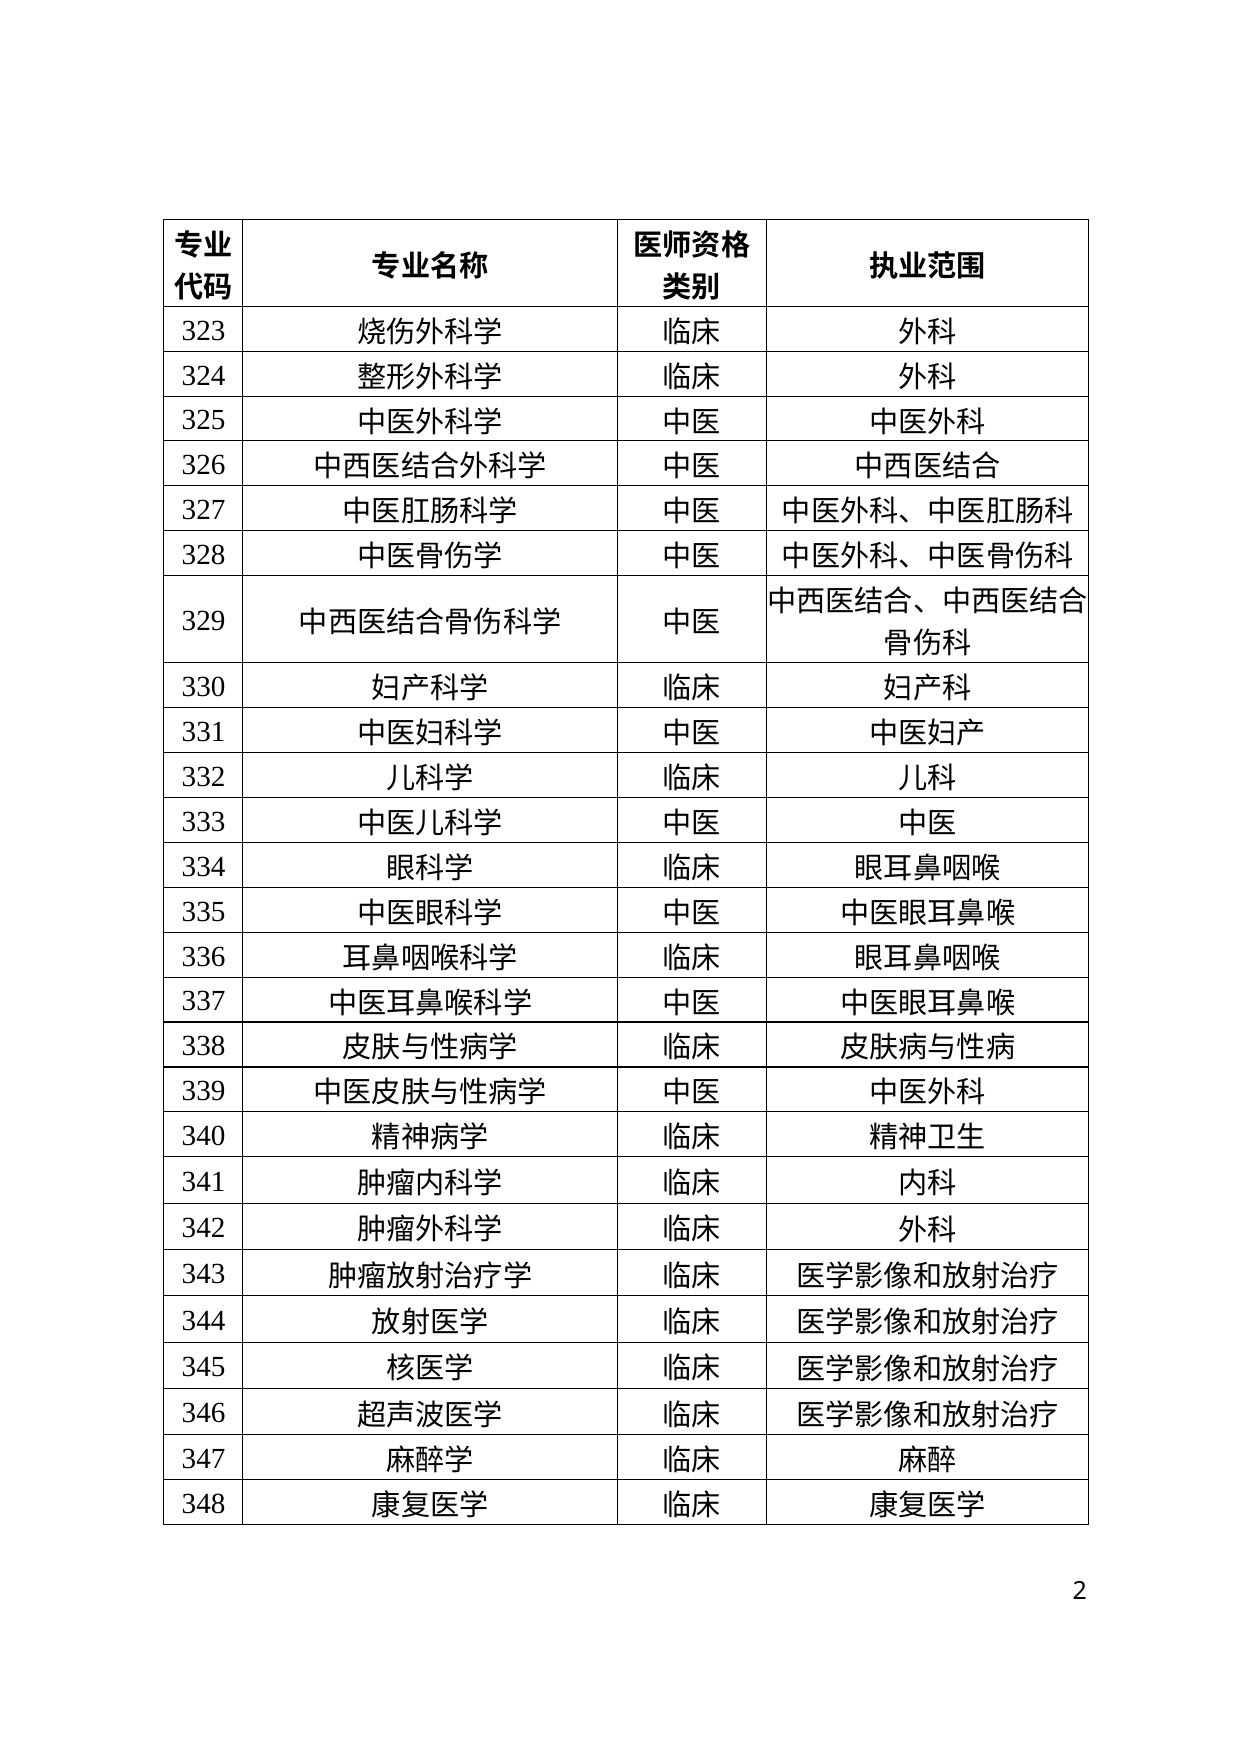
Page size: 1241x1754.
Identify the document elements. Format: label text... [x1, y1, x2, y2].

table_cell 327 [164, 486, 242, 530]
table_cell 临床 [618, 933, 766, 977]
table_cell 332 [164, 753, 242, 797]
table_cell 中医眼科学 [243, 888, 617, 932]
table_cell 中医外科 [767, 1068, 1088, 1111]
table_cell 347 [164, 1435, 242, 1479]
table_cell 中医 [618, 576, 766, 662]
table_cell 339 [164, 1068, 242, 1111]
table_cell 333 [164, 798, 242, 842]
table_cell 精神卫生 [767, 1112, 1088, 1156]
table_cell 中医外科、中医骨伤科 [767, 531, 1088, 575]
table_cell 中医外科 [767, 397, 1088, 440]
table_cell 放射医学 [243, 1296, 617, 1342]
table_cell 344 [164, 1296, 242, 1342]
table_cell 儿科 [767, 753, 1088, 797]
table_cell 338 [164, 1023, 242, 1066]
table_cell 眼耳鼻咽喉 [767, 843, 1088, 887]
table_cell 超声波医学 [243, 1389, 617, 1434]
table_cell 临床 [618, 663, 766, 707]
table_cell 皮肤与性病学 [243, 1023, 617, 1066]
table_cell 烧伤外科学 [243, 307, 617, 351]
table_cell 肿瘤放射治疗学 [243, 1250, 617, 1295]
table_cell 中医耳鼻喉科学 [243, 978, 617, 1021]
table_cell 核医学 [243, 1343, 617, 1388]
table_cell 中医 [767, 798, 1088, 842]
table_cell 耳鼻咽喉科学 [243, 933, 617, 977]
table_cell 临床 [618, 1435, 766, 1479]
table_cell 337 [164, 978, 242, 1021]
table_cell 临床 [618, 1023, 766, 1066]
table_cell 儿科学 [243, 753, 617, 797]
table_cell 外科 [767, 352, 1088, 396]
table_cell 妇产科 [767, 663, 1088, 707]
table_cell 中医眼耳鼻喉 [767, 978, 1088, 1021]
table_cell 中医眼耳鼻喉 [767, 888, 1088, 932]
table_cell 妇产科学 [243, 663, 617, 707]
table_cell 中医 [618, 441, 766, 485]
table_cell 中医外科学 [243, 397, 617, 440]
table_cell 中医 [618, 531, 766, 575]
table_cell 中医 [618, 978, 766, 1021]
table_cell 326 [164, 441, 242, 485]
table_cell 临床 [618, 1204, 766, 1249]
table_cell 中医 [618, 708, 766, 752]
table_cell 348 [164, 1480, 242, 1524]
table_cell 325 [164, 397, 242, 440]
table_cell 中医 [618, 798, 766, 842]
table_cell 外科 [767, 1204, 1088, 1249]
table_cell 皮肤病与性病 [767, 1023, 1088, 1066]
table_cell 中医外科、中医肛肠科 [767, 486, 1088, 530]
table_cell 335 [164, 888, 242, 932]
table_cell 中医儿科学 [243, 798, 617, 842]
table_cell 342 [164, 1204, 242, 1249]
table_cell 临床 [618, 1112, 766, 1156]
table_cell 346 [164, 1389, 242, 1434]
table_header 执业范围 [767, 220, 1088, 306]
table_cell 临床 [618, 1250, 766, 1295]
table_cell 临床 [618, 1157, 766, 1202]
table_cell 康复医学 [243, 1480, 617, 1524]
table_cell 医学影像和放射治疗 [767, 1296, 1088, 1342]
table_cell 345 [164, 1343, 242, 1388]
table_cell 临床 [618, 352, 766, 396]
table_cell 328 [164, 531, 242, 575]
table_cell 中医骨伤学 [243, 531, 617, 575]
table_cell 临床 [618, 1343, 766, 1388]
table_cell 中医肛肠科学 [243, 486, 617, 530]
table_cell 临床 [618, 1296, 766, 1342]
table_cell 中医妇产 [767, 708, 1088, 752]
table_cell 肿瘤内科学 [243, 1157, 617, 1202]
table_cell 中医皮肤与性病学 [243, 1068, 617, 1111]
table_cell 中医 [618, 888, 766, 932]
table_cell 341 [164, 1157, 242, 1202]
table_cell 中医 [618, 1068, 766, 1111]
table_cell 中西医结合外科学 [243, 441, 617, 485]
table_cell 中西医结合 [767, 441, 1088, 485]
table_header 医师资格 类别 [618, 220, 766, 306]
table_cell 中西医结合、中西医结合骨伤科 [767, 576, 1088, 662]
table_cell 临床 [618, 1480, 766, 1524]
table_cell 中医 [618, 397, 766, 440]
table_cell 临床 [618, 1389, 766, 1434]
table_cell 336 [164, 933, 242, 977]
table_cell 324 [164, 352, 242, 396]
table_cell 康复医学 [767, 1480, 1088, 1524]
table_cell 334 [164, 843, 242, 887]
table_header 专业名称 [243, 220, 617, 306]
table_cell 临床 [618, 843, 766, 887]
table_cell 整形外科学 [243, 352, 617, 396]
table_cell 中医妇科学 [243, 708, 617, 752]
table_cell 麻醉学 [243, 1435, 617, 1479]
table_cell 331 [164, 708, 242, 752]
table_cell 肿瘤外科学 [243, 1204, 617, 1249]
table_cell 内科 [767, 1157, 1088, 1202]
table_cell 眼耳鼻咽喉 [767, 933, 1088, 977]
table_cell 医学影像和放射治疗 [767, 1389, 1088, 1434]
table_cell 340 [164, 1112, 242, 1156]
table_cell 外科 [767, 307, 1088, 351]
table_cell 医学影像和放射治疗 [767, 1343, 1088, 1388]
table_cell 中西医结合骨伤科学 [243, 576, 617, 662]
table_cell 精神病学 [243, 1112, 617, 1156]
table_cell 麻醉 [767, 1435, 1088, 1479]
table_header 专业代码 [164, 220, 242, 306]
table_cell 323 [164, 307, 242, 351]
table_cell 临床 [618, 307, 766, 351]
table_cell 343 [164, 1250, 242, 1295]
table_cell 329 [164, 576, 242, 662]
table_cell 临床 [618, 753, 766, 797]
table_cell 中医 [618, 486, 766, 530]
table_cell 眼科学 [243, 843, 617, 887]
table_cell 330 [164, 663, 242, 707]
table_cell 医学影像和放射治疗 [767, 1250, 1088, 1295]
